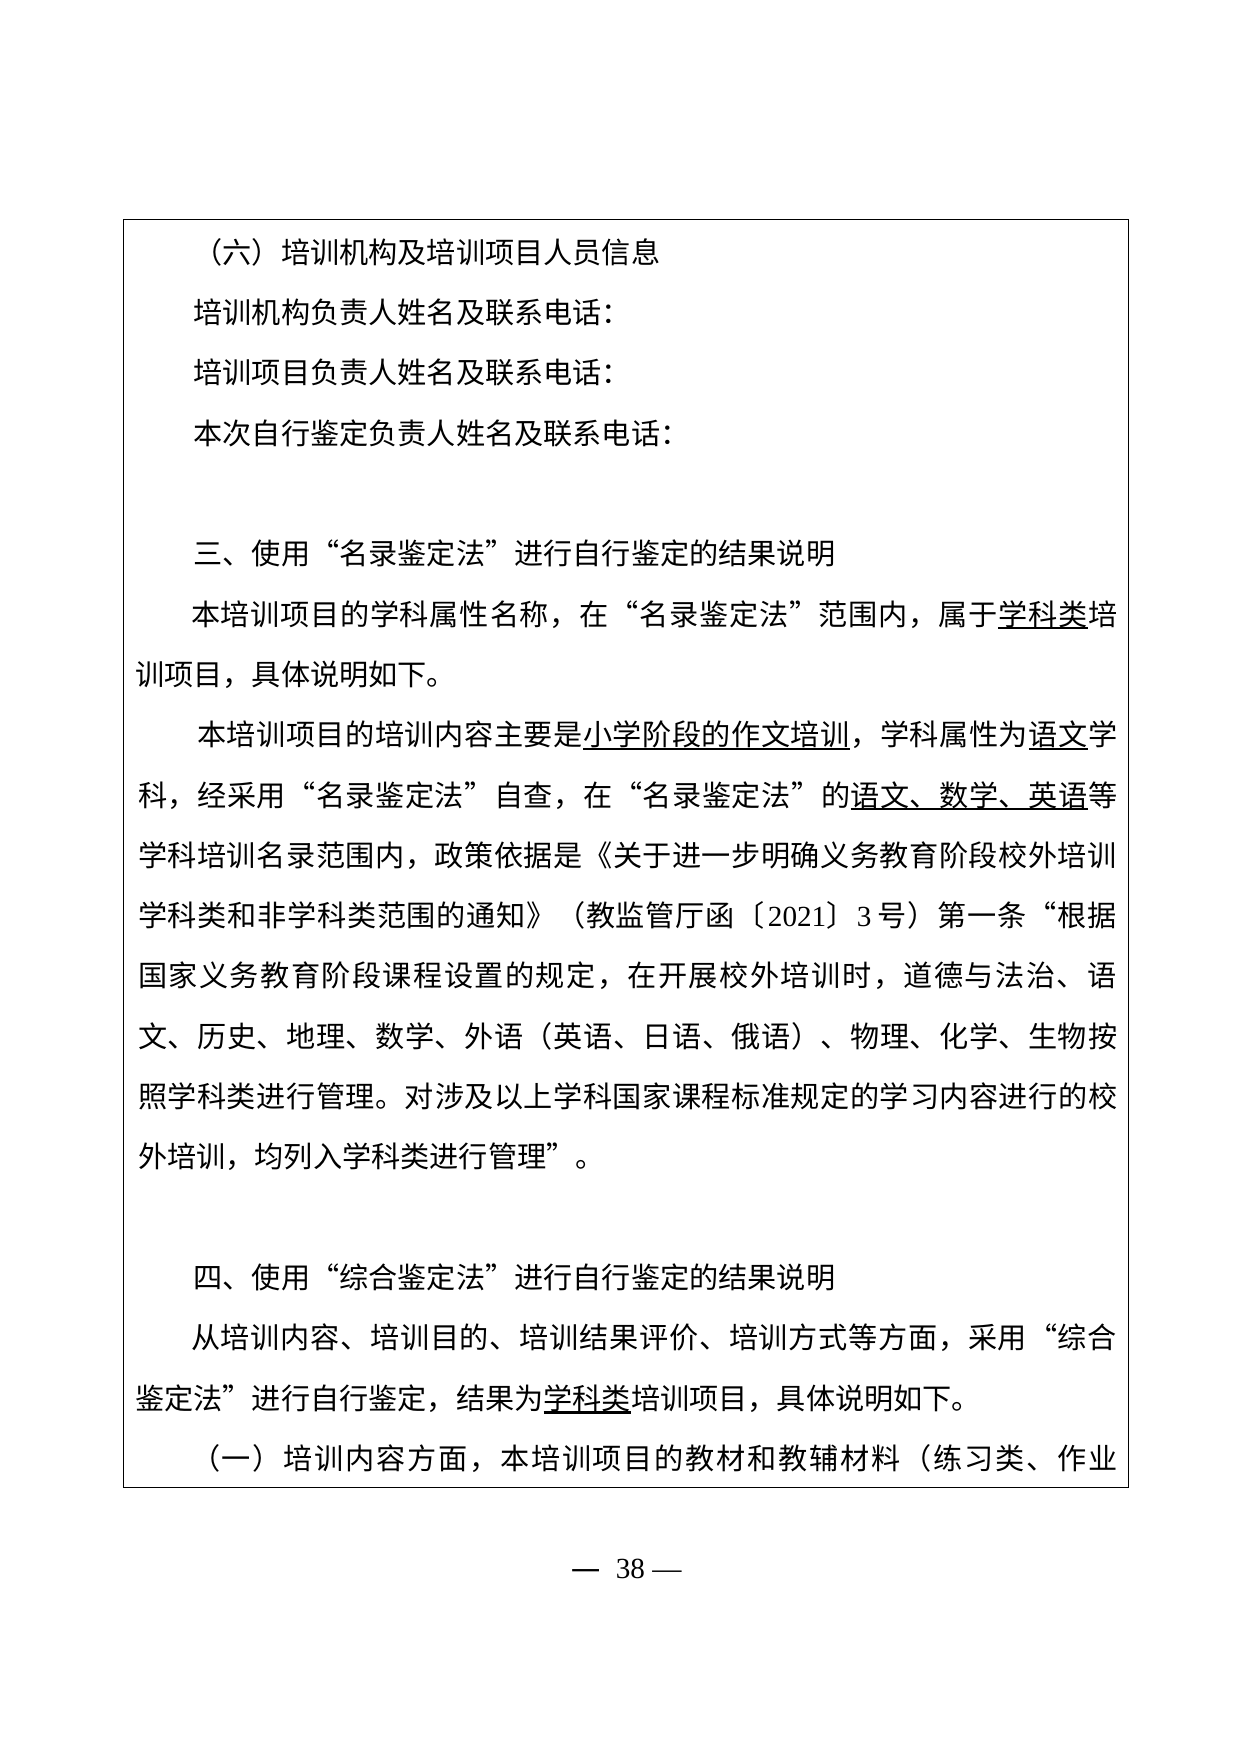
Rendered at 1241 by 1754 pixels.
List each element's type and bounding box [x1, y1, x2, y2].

table_header [124, 220, 1128, 1487]
